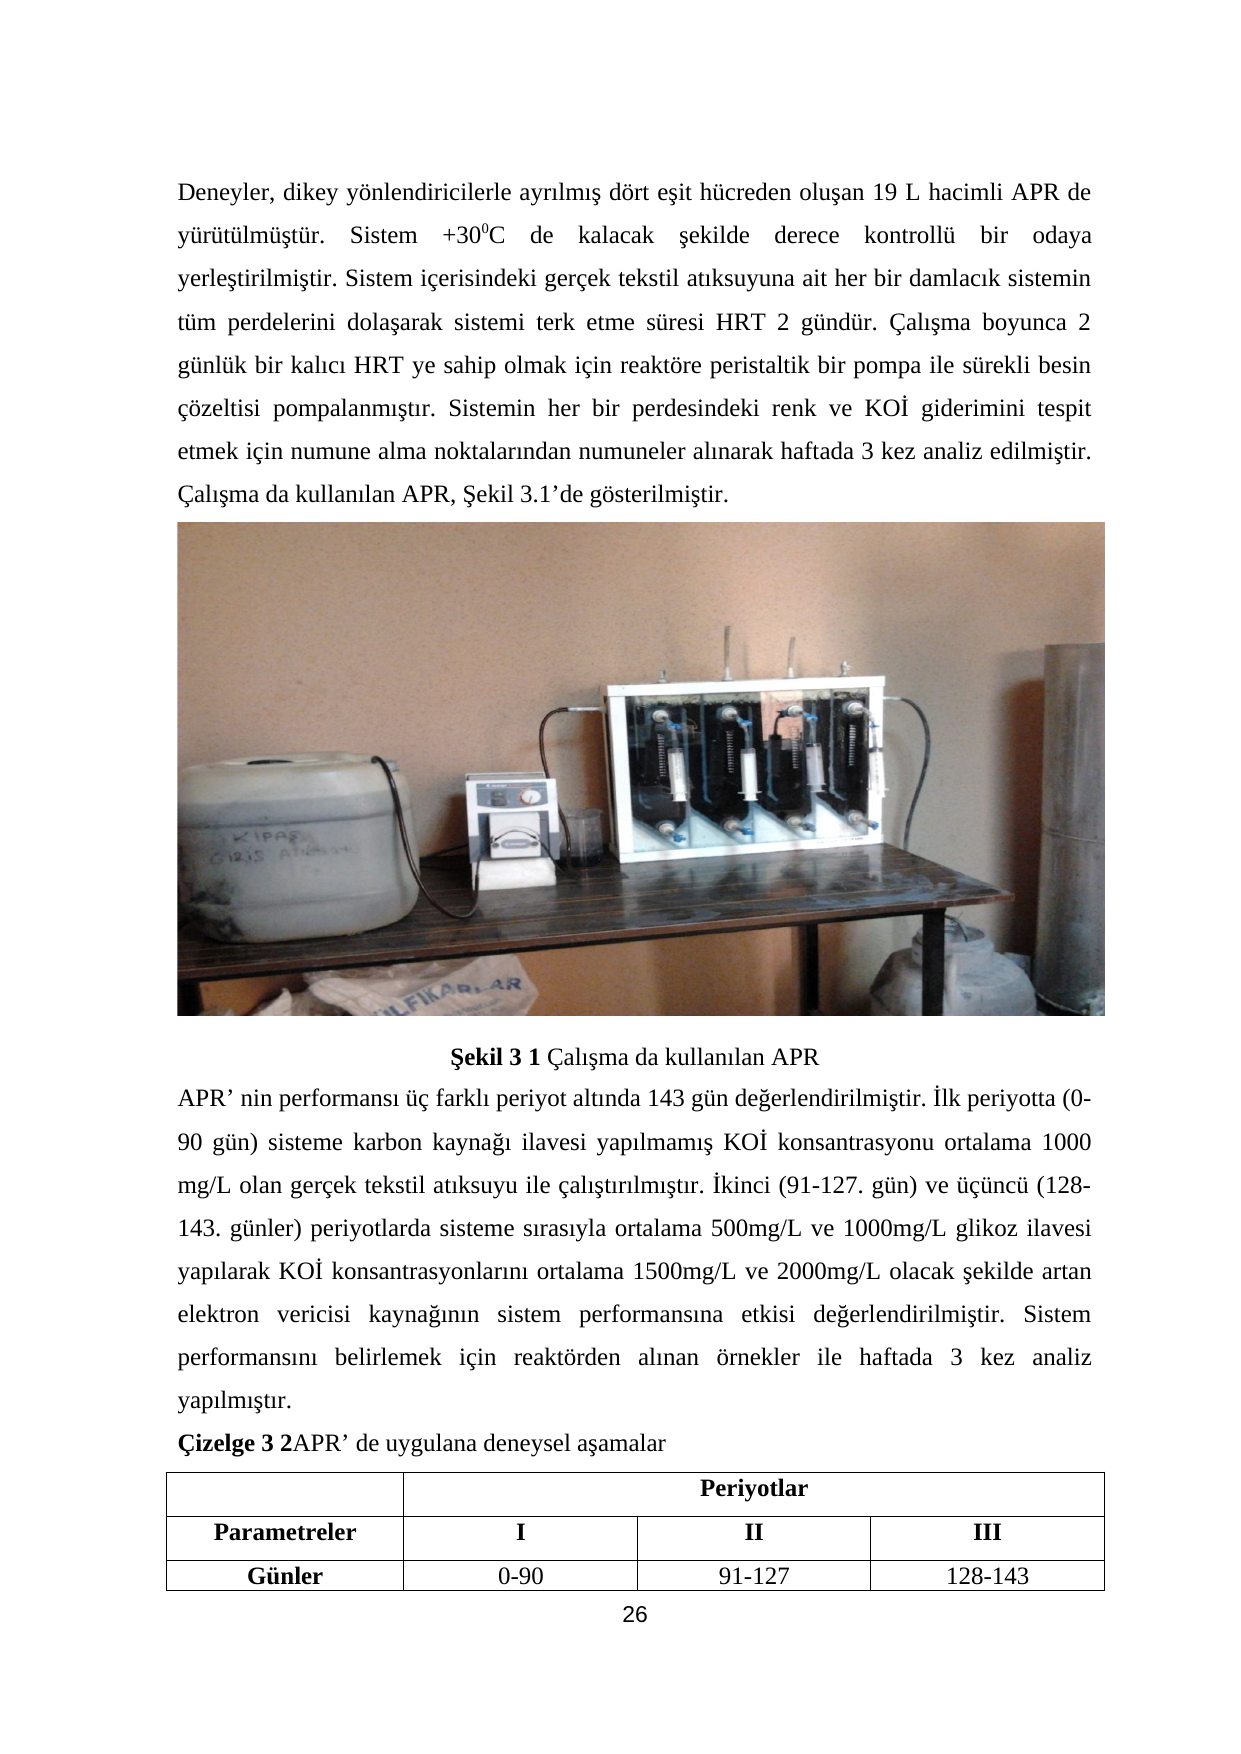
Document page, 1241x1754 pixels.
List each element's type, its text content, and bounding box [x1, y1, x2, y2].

text Çizelge 3 2APR’ de uygulana deneysel aşamalar [177, 1428, 1092, 1457]
table_header [167, 1473, 403, 1516]
table_cell III [871, 1517, 1104, 1560]
text Deneyler, dikey yönlendiricilerle ayrılmış dört eşit hücreden oluşan 19 L hacimli APR de yürütülmüştür. Sistem +300C de kalacak şekilde derece kontrollü bir odaya yerleştirilmiştir. Sistem içerisindeki gerçek tekstil atıksuyuna ait her bir damlacık sistemin tüm perdelerini dolaşarak sistemi terk etme süresi HRT 2 gündür. Çalışma boyunca 2 günlük bir kalıcı HRT ye sahip olmak için reaktöre peristaltik bir pompa ile sürekli besin çözeltisi pompalanmıştır. Sistemin her bir perdesindeki renk ve KOİ giderimini tespit etmek için numune alma noktalarından numuneler alınarak haftada 3 kez analiz edilmiştir. Çalışma da kullanılan APR, Şekil 3.1’de gösterilmiştir. [177, 177, 1092, 508]
table_cell 128-143 [871, 1561, 1104, 1589]
text APR’ nin performansı üç farklı periyot altında 143 gün değerlendirilmiştir. İlk periyotta (0- 90 gün) sisteme karbon kaynağı ilavesi yapılmamış KOİ konsantrasyonu ortalama 1000 mg/L olan gerçek tekstil atıksuyu ile çalıştırılmıştır. İkinci (91-127. gün) ve üçüncü (128-143. günler) periyotlarda sisteme sırasıyla ortalama 500mg/L ve 1000mg/L glikoz ilavesi yapılarak KOİ konsantrasyonlarını ortalama 1500mg/L ve 2000mg/L olacak şekilde artan elektron vericisi kaynağının sistem performansına etkisi değerlendirilmiştir. Sistem performansını belirlemek için reaktörden alınan örnekler ile haftada 3 kez analiz yapılmıştır. [177, 1083, 1092, 1414]
picture [177, 522, 1105, 1016]
table_header Periyotlar [404, 1473, 1104, 1516]
table_cell 91-127 [638, 1561, 870, 1589]
table_cell Günler [167, 1561, 403, 1589]
text Şekil 3 1 Çalışma da kullanılan APR [177, 1042, 1092, 1071]
table_cell II [638, 1517, 870, 1560]
table_cell 0-90 [404, 1561, 637, 1589]
table_cell Parametreler [167, 1517, 403, 1560]
table_cell I [404, 1517, 637, 1560]
